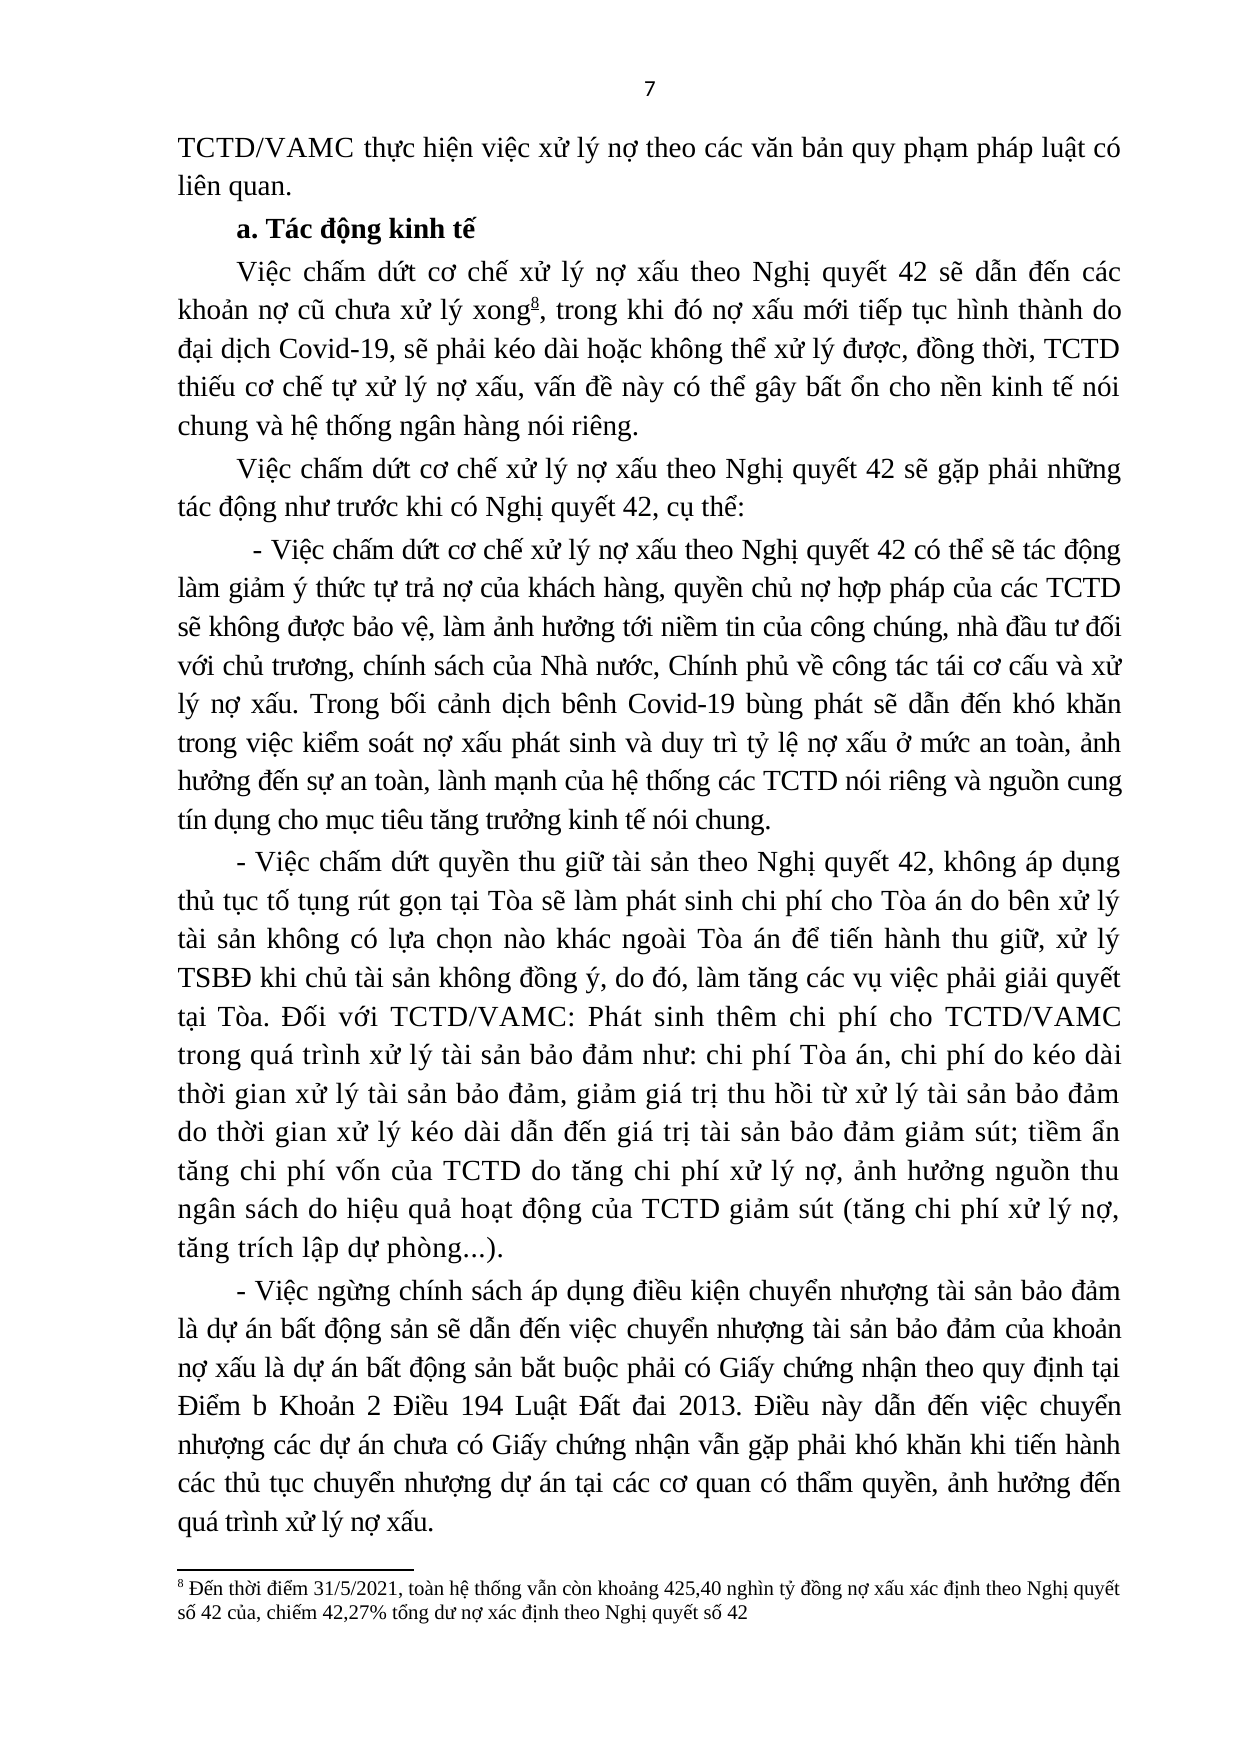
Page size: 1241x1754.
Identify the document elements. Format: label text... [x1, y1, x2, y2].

text a. Tác động kinh tế [177, 211, 1122, 245]
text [177, 130, 1122, 202]
text - Việc ngừng chính sách áp dụng điều kiện chuyển nhượng tài sản bảo đảm là dự án bất động sản sẽ dẫn đến việc chuyển nhượng tài sản bảo đảm của khoản nợ xấu là dự án bất động sản bắt buộc phải có Giấy chứng nhận theo quy định tại Điểm b Khoản 2 Điều 194 Luật Đất đai 2013. Điều này dẫn đến việc chuyển nhượng các dự án chưa có Giấy chứng nhận vẫn gặp phải khó khăn khi tiến hành các thủ tục chuyển nhượng dự án tại các cơ quan có thẩm quyền, ảnh hưởng đến quá trình xử lý nợ xấu. [177, 1273, 1122, 1537]
text Việc chấm dứt cơ chế xử lý nợ xấu theo Nghị quyết 42 sẽ gặp phải những tác động như trước khi có Nghị quyết 42, cụ thể: [177, 451, 1122, 523]
text - Việc chấm dứt cơ chế xử lý nợ xấu theo Nghị quyết 42 có thể sẽ tác động làm giảm ý thức tự trả nợ của khách hàng, quyền chủ nợ hợp pháp của các TCTD sẽ không được bảo vệ, làm ảnh hưởng tới niềm tin của công chúng, nhà đầu tư đối với chủ trương, chính sách của Nhà nước, Chính phủ về công tác tái cơ cấu và xử lý nợ xấu. Trong bối cảnh dịch bênh Covid-19 bùng phát sẽ dẫn đến khó khăn trong việc kiểm soát nợ xấu phát sinh và duy trì tỷ lệ nợ xấu ở mức an toàn, ảnh hưởng đến sự an toàn, lành mạnh của hệ thống các TCTD nói riêng và nguồn cung tín dụng cho mục tiêu tăng trưởng kinh tế nói chung. [177, 532, 1122, 835]
text - Việc chấm dứt quyền thu giữ tài sản theo Nghị quyết 42, không áp dụng thủ tục tố tụng rút gọn tại Tòa sẽ làm phát sinh chi phí cho Tòa án do bên xử lý tài sản không có lựa chọn nào khác ngoài Tòa án để tiến hành thu giữ, xử lý TSBĐ khi chủ tài sản không đồng ý, do đó, làm tăng các vụ việc phải giải quyết tại Tòa. Đối với TCTD/VAMC: Phát sinh thêm chi phí cho TCTD/VAMC trong quá trình xử lý tài sản bảo đảm như: chi phí Tòa án, chi phí do kéo dài thời gian xử lý tài sản bảo đảm, giảm giá trị thu hồi từ xử lý tài sản bảo đảm do thời gian xử lý kéo dài dẫn đến giá trị tài sản bảo đảm giảm sút; tiềm ẩn tăng chi phí vốn của TCTD do tăng chi phí xử lý nợ, ảnh hưởng nguồn thu ngân sách do hiệu quả hoạt động của TCTD giảm sút (tăng chi phí xử lý nợ, tăng trích lập dự phòng...). [177, 844, 1122, 1263]
text Việc chấm dứt cơ chế xử lý nợ xấu theo Nghị quyết 42 sẽ dẫn đến các khoản nợ cũ chưa xử lý xong, trong khi đó nợ xấu mới tiếp tục hình thành do đại dịch Covid-19, sẽ phải kéo dài hoặc không thể xử lý được, đồng thời, TCTD thiếu cơ chế tự xử lý nợ xấu, vấn đề này có thể gây bất ổn cho nền kinh tế nói chung và hệ thống ngân hàng nói riêng. [177, 254, 1122, 442]
